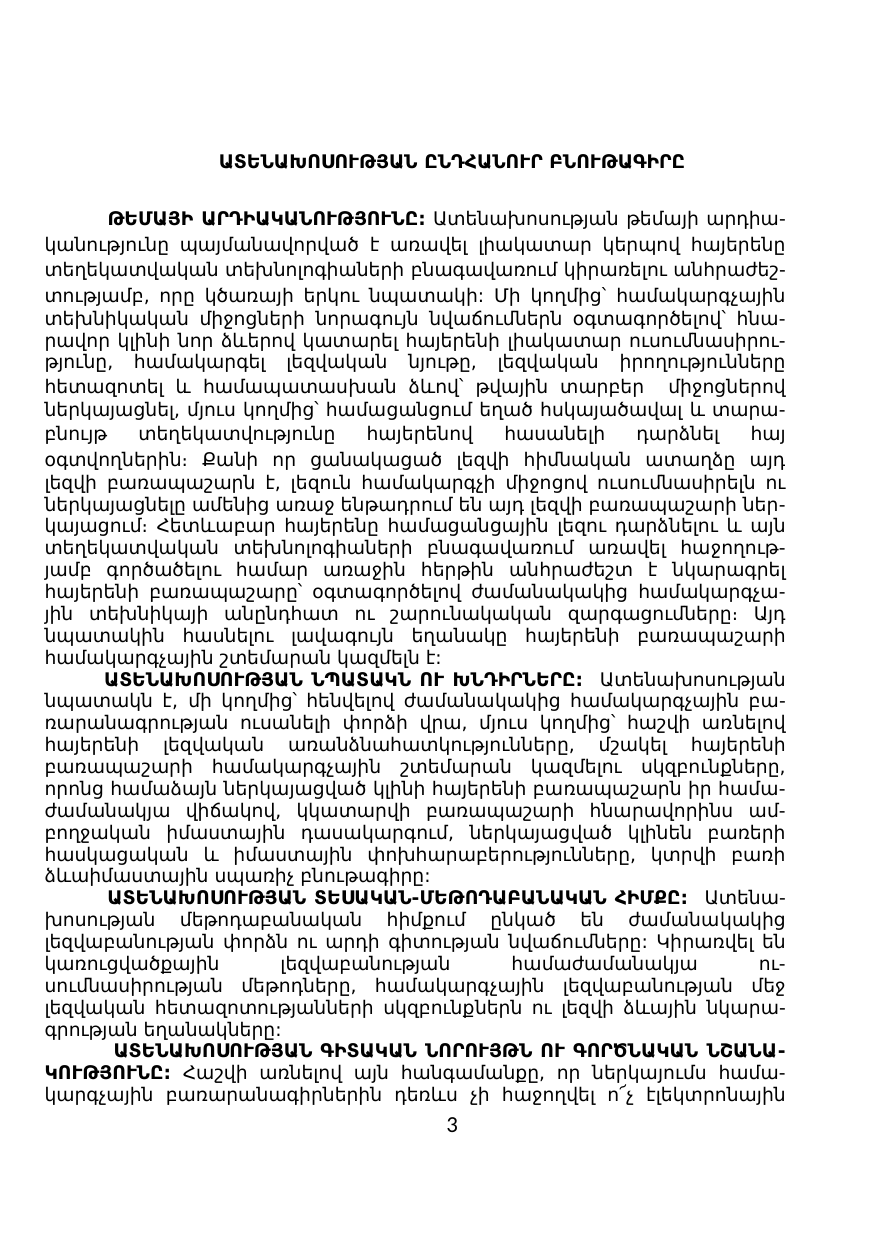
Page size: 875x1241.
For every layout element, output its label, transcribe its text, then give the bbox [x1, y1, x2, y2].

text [44, 1041, 786, 1106]
text ԹԵՄԱՅԻ ԱՐԴԻԱԿԱՆՈՒԹՅՈՒՆԸ: Ատենախոսության թեմայի արդիականությունը պայմանավորված է առավել լիակատար կերպով հայերենը տեղեկատվական տեխնոլոգիաների բնագավառում կիրառելու անհրաժեշտությամբ, որը կծառայի երկու նպատակի: Մի կողմից՝ համակարգչային տեխնիկական միջոցների նորագույն նվաճումներն օգտագործելով՝ հնարավոր կլինի նոր ձևերով կատարել հայերենի լիակատար ուսումնասիրությունը, համակարգել լեզվական նյութը, լեզվական իրողությունները հետազոտել և համապատասխան ձևով՝ թվային տարբեր միջոցներով ներկայացնել, մյուս կողմից՝ համացանցում եղած հսկայածավալ և տարաբնույթ տեղեկատվությունը հայերենով հասանելի դարձնել հայ օգտվողներին։ Քանի որ ցանակացած լեզվի հիմնական ատաղձը այդ լեզվի բառապաշարն է, լեզուն համակարգչի միջոցով ուսումնասիրելն ու ներկայացնելը ամենից առաջ ենթադրում են այդ լեզվի բառապաշարի ներկայացում։ Հետևաբար հայերենը համացանցային լեզու դարձնելու և այն տեղեկատվական տեխնոլոգիաների բնագավառում առավել հաջողությամբ գործածելու համար առաջին հերթին անհրաժեշտ է նկարագրել հայերենի բառապաշարը՝ օգտագործելով ժամանակակից համակարգչային տեխնիկայի անընդհատ ու շարունակական զարգացումները։ Այդ նպատակին հասնելու լավագույն եղանակը հայերենի բառապաշարի համակարգչային շտեմարան կազմելն է: [44, 206, 786, 669]
text ԱՏԵՆԱԽՈՍՈՒԹՅԱՆ ԸՆԴՀԱՆՈՒՐ ԲՆՈՒԹԱԳԻՐԸ [118, 149, 786, 174]
text ԱՏԵՆԱԽՈՍՈՒԹՅԱՆ ՏԵՍԱԿԱՆ-ՄԵԹՈԴԱԲԱՆԱԿԱՆ ՀԻՄՔԸ: Ատենախոսության մեթոդաբանական հիմքում ընկած են ժամանակակից լեզվաբանության փորձն ու արդի գիտության նվաճումները: Կիրառվել են կառուցվածքային լեզվաբանության համաժամանակյա ուսումնասիրության մեթոդները, համակարգչային լեզվաբանության մեջ լեզվական հետազոտությանների սկզբունքներն ու լեզվի ձևային նկարագրության եղանակները: [44, 887, 786, 1041]
text ԱՏԵՆԱԽՈՍՈՒԹՅԱՆ ՆՊԱՏԱԿՆ ՈՒ ԽՆԴԻՐՆԵՐԸ: Ատենախոսության նպատակն է, մի կողմից՝ հենվելով ժամանակակից համակարգչային բառարանագրության ուսանելի փորձի վրա, մյուս կողմից՝ հաշվի առնելով հայերենի լեզվական առանձնահատկությունները, մշակել հայերենի բառապաշարի համակարգչային շտեմարան կազմելու սկզբունքները, որոնց համաձայն ներկայացված կլինի հայերենի բառապաշարն իր համաժամանակյա վիճակով, կկատարվի բառապաշարի հնարավորինս ամբողջական իմաստային դասակարգում, ներկայացված կլինեն բառերի հասկացական և իմաստային փոխհարաբերությունները, կտրվի բառի ձևաիմաստային սպառիչ բնութագիրը: [44, 669, 786, 887]
